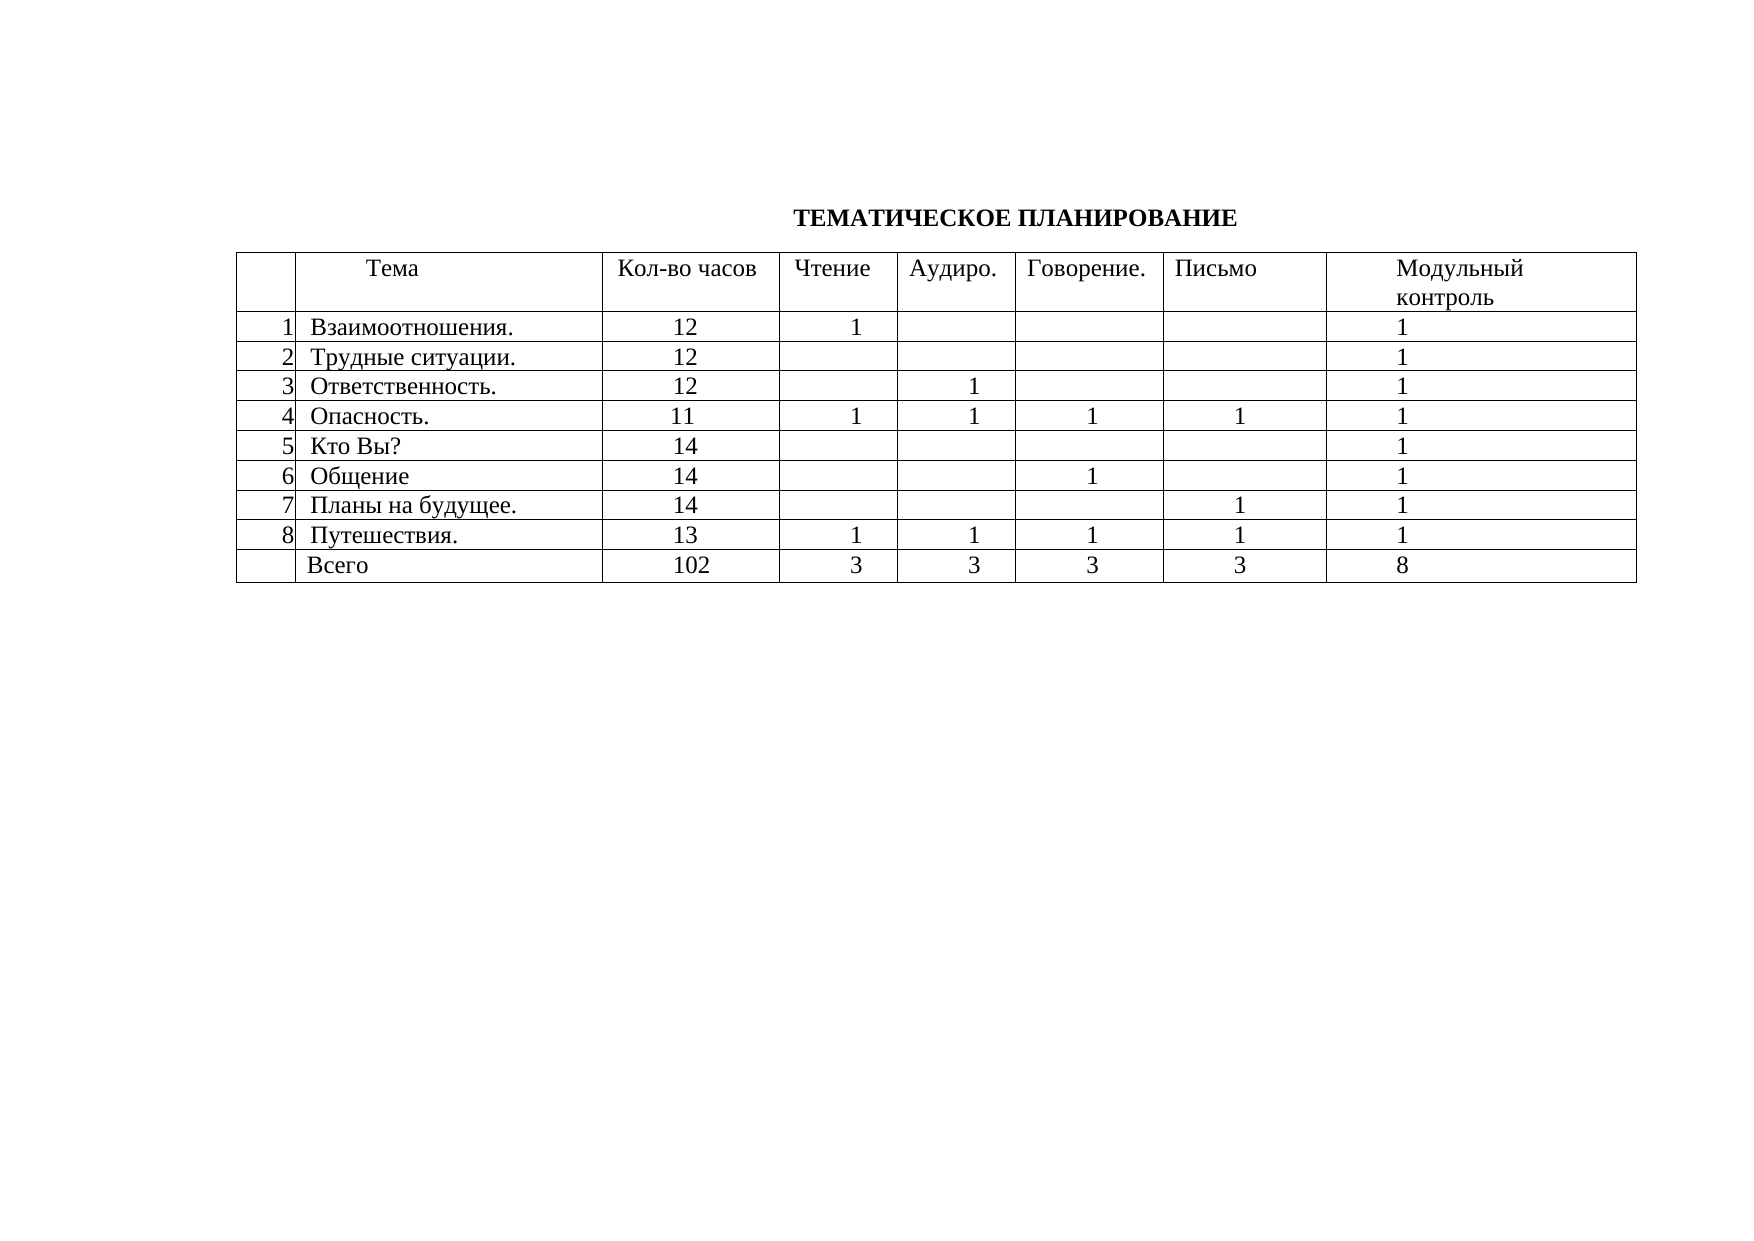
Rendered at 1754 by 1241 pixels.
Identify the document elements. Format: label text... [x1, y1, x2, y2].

table_cell 1 [1327, 461, 1636, 489]
table_cell 1 [898, 371, 1015, 400]
table_cell 14 [603, 431, 779, 460]
table_cell [780, 342, 897, 370]
table_header Говорение. [1016, 253, 1163, 311]
table_cell 12 [603, 371, 779, 400]
table_cell 1 [1327, 342, 1636, 370]
table_cell 1 [1327, 371, 1636, 400]
table_cell [898, 491, 1015, 519]
table_cell 1 [1327, 401, 1636, 430]
table_cell [1016, 342, 1163, 370]
table_header Чтение [780, 253, 897, 311]
table_cell 1 [898, 401, 1015, 430]
table_cell [1164, 312, 1326, 341]
table_cell [780, 371, 897, 400]
table_header Модульный контроль [1327, 253, 1636, 311]
table_cell 3 [237, 371, 295, 400]
table_cell 14 [603, 461, 779, 489]
table_cell [780, 461, 897, 489]
table_cell 7 [237, 491, 295, 519]
table_cell [1016, 431, 1163, 460]
table_header Аудиро. [898, 253, 1015, 311]
table_header [237, 253, 295, 311]
table_cell [1164, 371, 1326, 400]
table_cell 1 [1164, 401, 1326, 430]
table_cell Трудные ситуации. [296, 342, 602, 370]
table_cell 102 [603, 550, 779, 582]
table_cell 1 [1164, 491, 1326, 519]
table_cell [1164, 431, 1326, 460]
table_cell 1 [780, 520, 897, 549]
table_cell Общение [296, 461, 602, 489]
table_cell Планы на будущее. [296, 491, 602, 519]
table_cell [1016, 491, 1163, 519]
table_cell 1 [1327, 520, 1636, 549]
table_cell [898, 342, 1015, 370]
table_cell 3 [780, 550, 897, 582]
table_cell [780, 431, 897, 460]
table_cell [1164, 461, 1326, 489]
table_cell [898, 431, 1015, 460]
table_cell 1 [898, 520, 1015, 549]
table_cell 3 [1016, 550, 1163, 582]
table_cell 3 [1164, 550, 1326, 582]
table_cell [1016, 312, 1163, 341]
table_cell 11 [603, 401, 779, 430]
table_cell 8 [237, 520, 295, 549]
table_cell 1 [1327, 312, 1636, 341]
table_cell 13 [603, 520, 779, 549]
table_cell 1 [1164, 520, 1326, 549]
table_cell [898, 312, 1015, 341]
table_header Кол-во часов [603, 253, 779, 311]
table_cell 1 [1016, 520, 1163, 549]
table_header Письмо [1164, 253, 1326, 311]
table_cell 12 [603, 342, 779, 370]
table_cell 1 [1016, 461, 1163, 489]
table_cell [1016, 371, 1163, 400]
table_cell 14 [603, 491, 779, 519]
table_cell [898, 461, 1015, 489]
table_cell 1 [780, 312, 897, 341]
table_cell 8 [1327, 550, 1636, 582]
table_cell 1 [1327, 491, 1636, 519]
table_cell 2 [237, 342, 295, 370]
table_cell Опасность. [296, 401, 602, 430]
table_cell 1 [780, 401, 897, 430]
table_cell 5 [237, 431, 295, 460]
table_header Тема [296, 253, 602, 311]
table_cell 3 [898, 550, 1015, 582]
table_cell Кто Вы? [296, 431, 602, 460]
table_cell 1 [1016, 401, 1163, 430]
table_cell Ответственность. [296, 371, 602, 400]
table_cell Путешествия. [296, 520, 602, 549]
table_cell 1 [237, 312, 295, 341]
table_cell Взаимоотношения. [296, 312, 602, 341]
table_cell 4 [237, 401, 295, 430]
table_cell 1 [1327, 431, 1636, 460]
table_cell [1164, 342, 1326, 370]
table_cell [780, 491, 897, 519]
table_cell 12 [603, 312, 779, 341]
text ТЕМАТИЧЕСКОЕ ПЛАНИРОВАНИЕ [118, 203, 1636, 231]
table_cell [237, 550, 295, 582]
table_cell Всего [296, 550, 602, 582]
table_cell 6 [237, 461, 295, 489]
